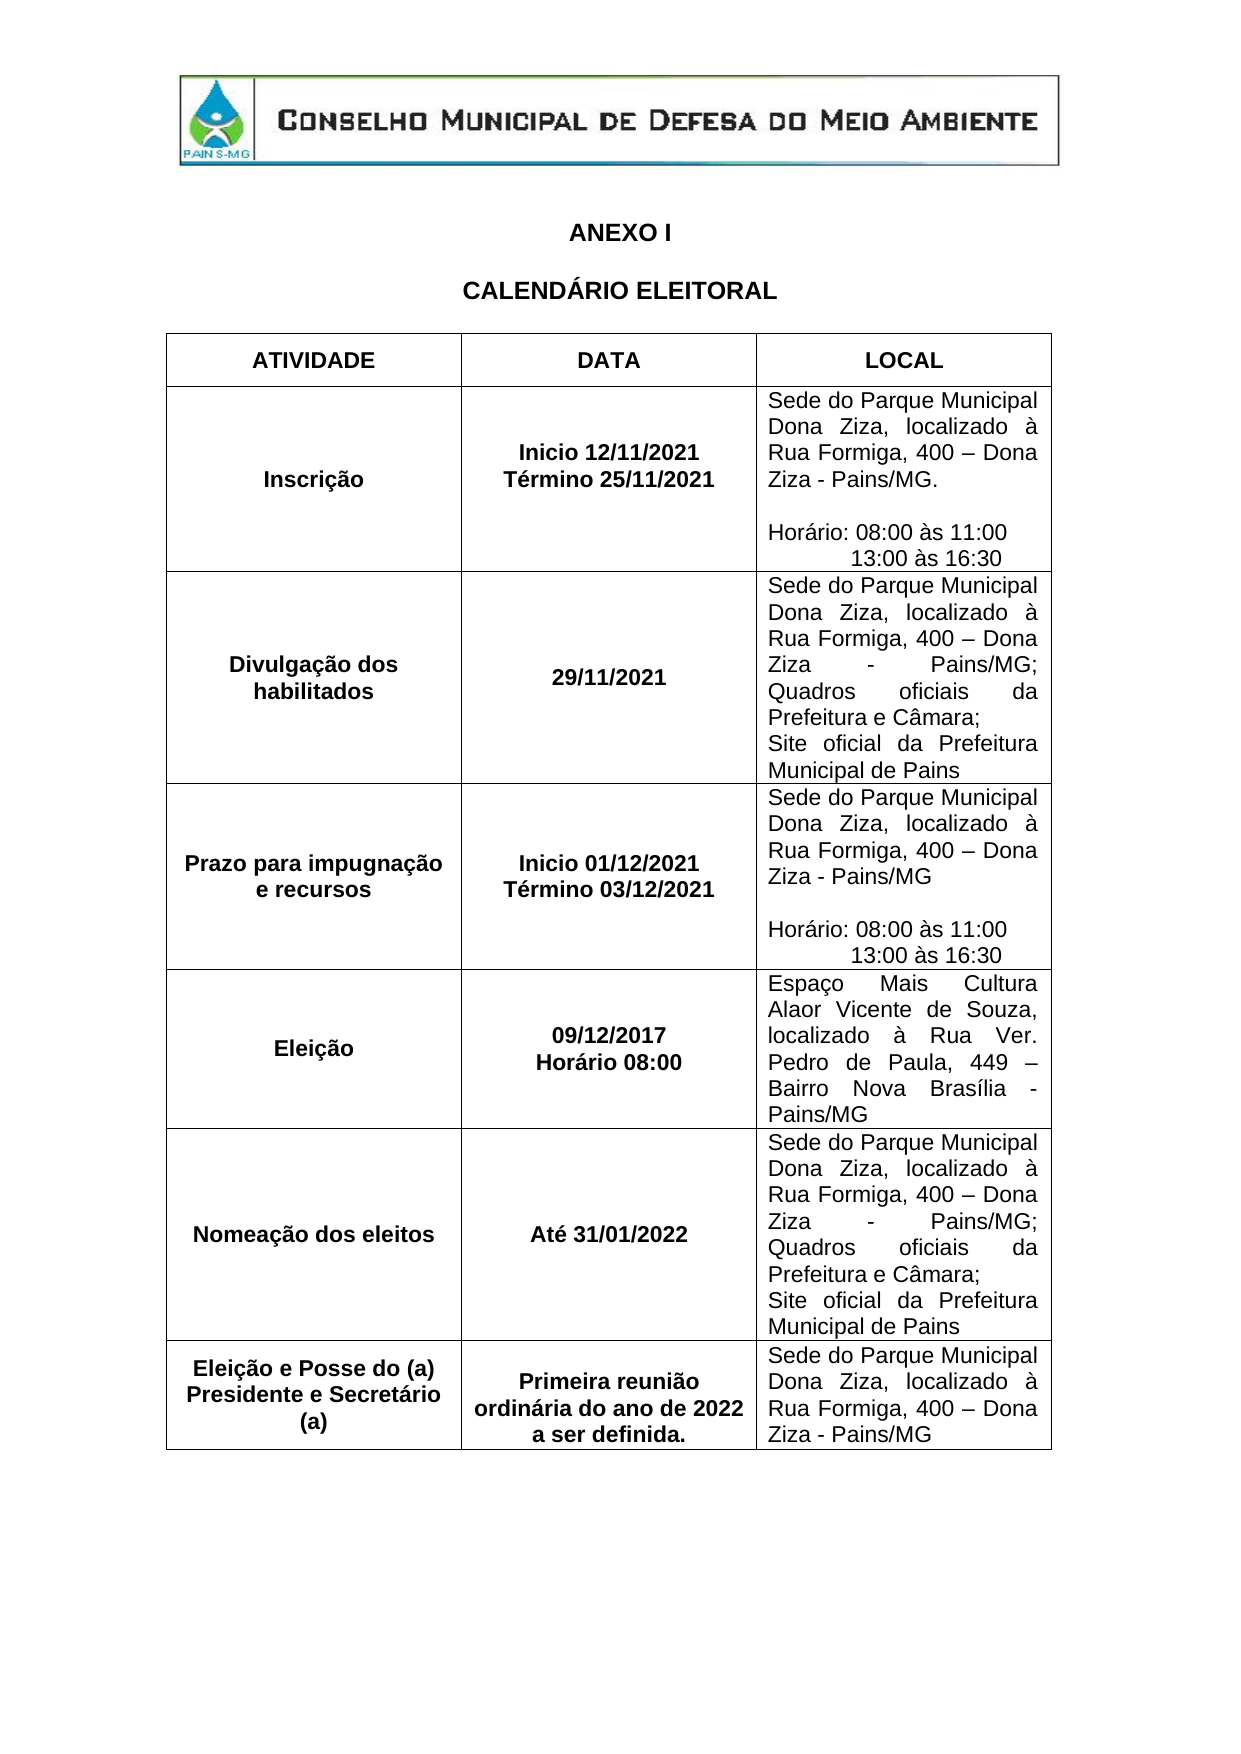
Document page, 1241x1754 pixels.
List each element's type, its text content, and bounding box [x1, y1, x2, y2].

table_cell Inicio 12/11/2021 Término 25/11/2021 [462, 387, 756, 571]
table_cell Inscrição [167, 387, 461, 571]
table_header LOCAL [757, 334, 1051, 386]
table_cell Até 31/01/2022 [462, 1129, 756, 1339]
table_cell Sede do Parque Municipal Dona Ziza, localizado à Rua Formiga, 400 – Dona Ziza - Pains/MG. Horário: 08:00 às 11:00 13:00 às 16:30 [757, 387, 1051, 571]
table_cell Sede do Parque Municipal Dona Ziza, localizado à Rua Formiga, 400 – Dona Ziza - Pains/MG Horário: 08:00 às 11:00 13:00 às 16:30 [757, 784, 1051, 968]
table_header ATIVIDADE [167, 334, 461, 386]
table_cell 29/11/2021 [462, 572, 756, 783]
table_cell Eleição e Posse do (a) Presidente e Secretário (a) [167, 1341, 461, 1449]
table_cell Sede do Parque Municipal Dona Ziza, localizado à Rua Formiga, 400 – Dona Ziza - Pains/MG [757, 1341, 1051, 1449]
table_cell Divulgação dos habilitados [167, 572, 461, 783]
text CALENDÁRIO ELEITORAL [177, 276, 1063, 304]
table_cell Nomeação dos eleitos [167, 1129, 461, 1339]
table_cell Primeira reunião ordinária do ano de 2022 a ser definida. [462, 1341, 756, 1449]
table_cell 09/12/2017 Horário 08:00 [462, 970, 756, 1128]
table_cell Sede do Parque Municipal Dona Ziza, localizado à Rua Formiga, 400 – Dona Ziza - Pains/MG; Quadros oficiais da Prefeitura e Câmara; Site oficial da Prefeitura Municipal de Pains [757, 1129, 1051, 1339]
table_cell Prazo para impugnação e recursos [167, 784, 461, 968]
table_cell Espaço Mais Cultura Alaor Vicente de Souza, localizado à Rua Ver. Pedro de Paula, 449 – Bairro Nova Brasília - Pains/MG [757, 970, 1051, 1128]
picture [177, 73, 1064, 169]
text ANEXO I [177, 218, 1063, 247]
table_cell Inicio 01/12/2021 Término 03/12/2021 [462, 784, 756, 968]
table_header DATA [462, 334, 756, 386]
table_cell Sede do Parque Municipal Dona Ziza, localizado à Rua Formiga, 400 – Dona Ziza - Pains/MG; Quadros oficiais da Prefeitura e Câmara; Site oficial da Prefeitura Municipal de Pains [757, 572, 1051, 783]
table_cell Eleição [167, 970, 461, 1128]
